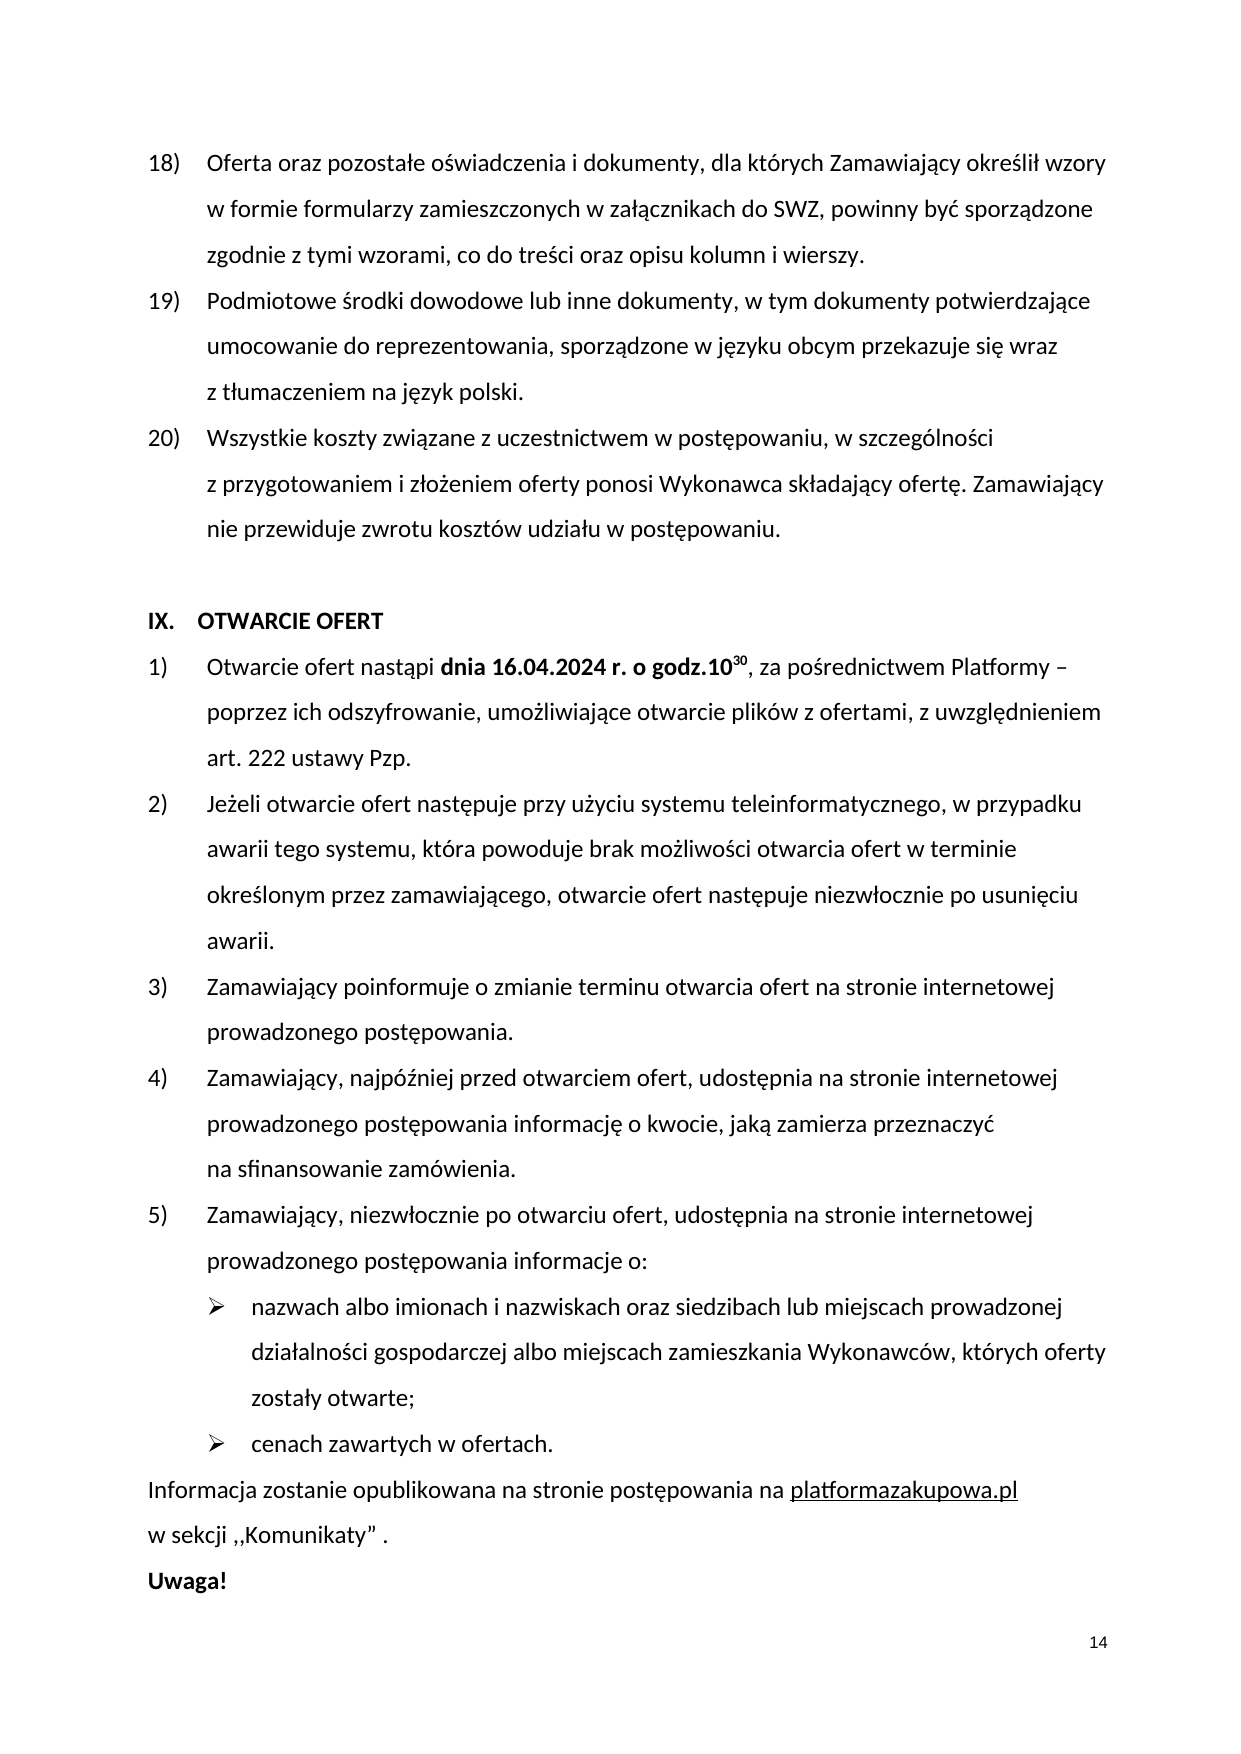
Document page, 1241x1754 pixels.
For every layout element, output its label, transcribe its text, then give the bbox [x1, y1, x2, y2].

list Zamawiający poinformuje o zmianie terminu otwarcia ofert na stronie internetowej prowadzonego postępowania. [148, 971, 1107, 1047]
text Uwaga! [148, 1565, 1107, 1596]
text IX. OTWARCIE OFERT [148, 605, 1107, 635]
list Jeżeli otwarcie ofert następuje przy użyciu systemu teleinformatycznego, w przypadku awarii tego systemu, która powoduje brak możliwości otwarcia ofert w terminie określonym przez zamawiającego, otwarcie ofert następuje niezwłocznie po usunięciu awarii. [148, 788, 1107, 956]
text Informacja zostanie opublikowana na stronie postępowania na platformazakupowa.pl w sekcji ,,Komunikaty” . [148, 1474, 1107, 1550]
list Otwarcie ofert nastąpi dnia 16.04.2024 r. o godz.1030, za pośrednictwem Platformy – poprzez ich odszyfrowanie, umożliwiające otwarcie plików z ofertami, z uwzględnieniem art. 222 ustawy Pzp. [148, 651, 1107, 773]
list Zamawiający, najpóźniej przed otwarciem ofert, udostępnia na stronie internetowej prowadzonego postępowania informację o kwocie, jaką zamierza przeznaczyć na sfinansowanie zamówienia. [148, 1062, 1107, 1184]
list Zamawiający, niezwłocznie po otwarciu ofert, udostępnia na stronie internetowej prowadzonego postępowania informacje o: [148, 1199, 1107, 1276]
list Podmiotowe środki dowodowe lub inne dokumenty, w tym dokumenty potwierdzające umocowanie do reprezentowania, sporządzone w języku obcym przekazuje się wraz z tłumaczeniem na język polski. [148, 285, 1107, 407]
list Oferta oraz pozostałe oświadczenia i dokumenty, dla których Zamawiający określił wzory w formie formularzy zamieszczonych w załącznikach do SWZ, powinny być sporządzone zgodnie z tymi wzorami, co do treści oraz opisu kolumn i wierszy. [148, 148, 1107, 269]
list nazwach albo imionach i nazwiskach oraz siedzibach lub miejscach prowadzonej działalności gospodarczej albo miejscach zamieszkania Wykonawców, których oferty zostały otwarte; [207, 1291, 1107, 1413]
list Wszystkie koszty związane z uczestnictwem w postępowaniu, w szczególności z przygotowaniem i złożeniem oferty ponosi Wykonawca składający ofertę. Zamawiający nie przewiduje zwrotu kosztów udziału w postępowaniu. [148, 422, 1107, 544]
list cenach zawartych w ofertach. [207, 1428, 1107, 1458]
